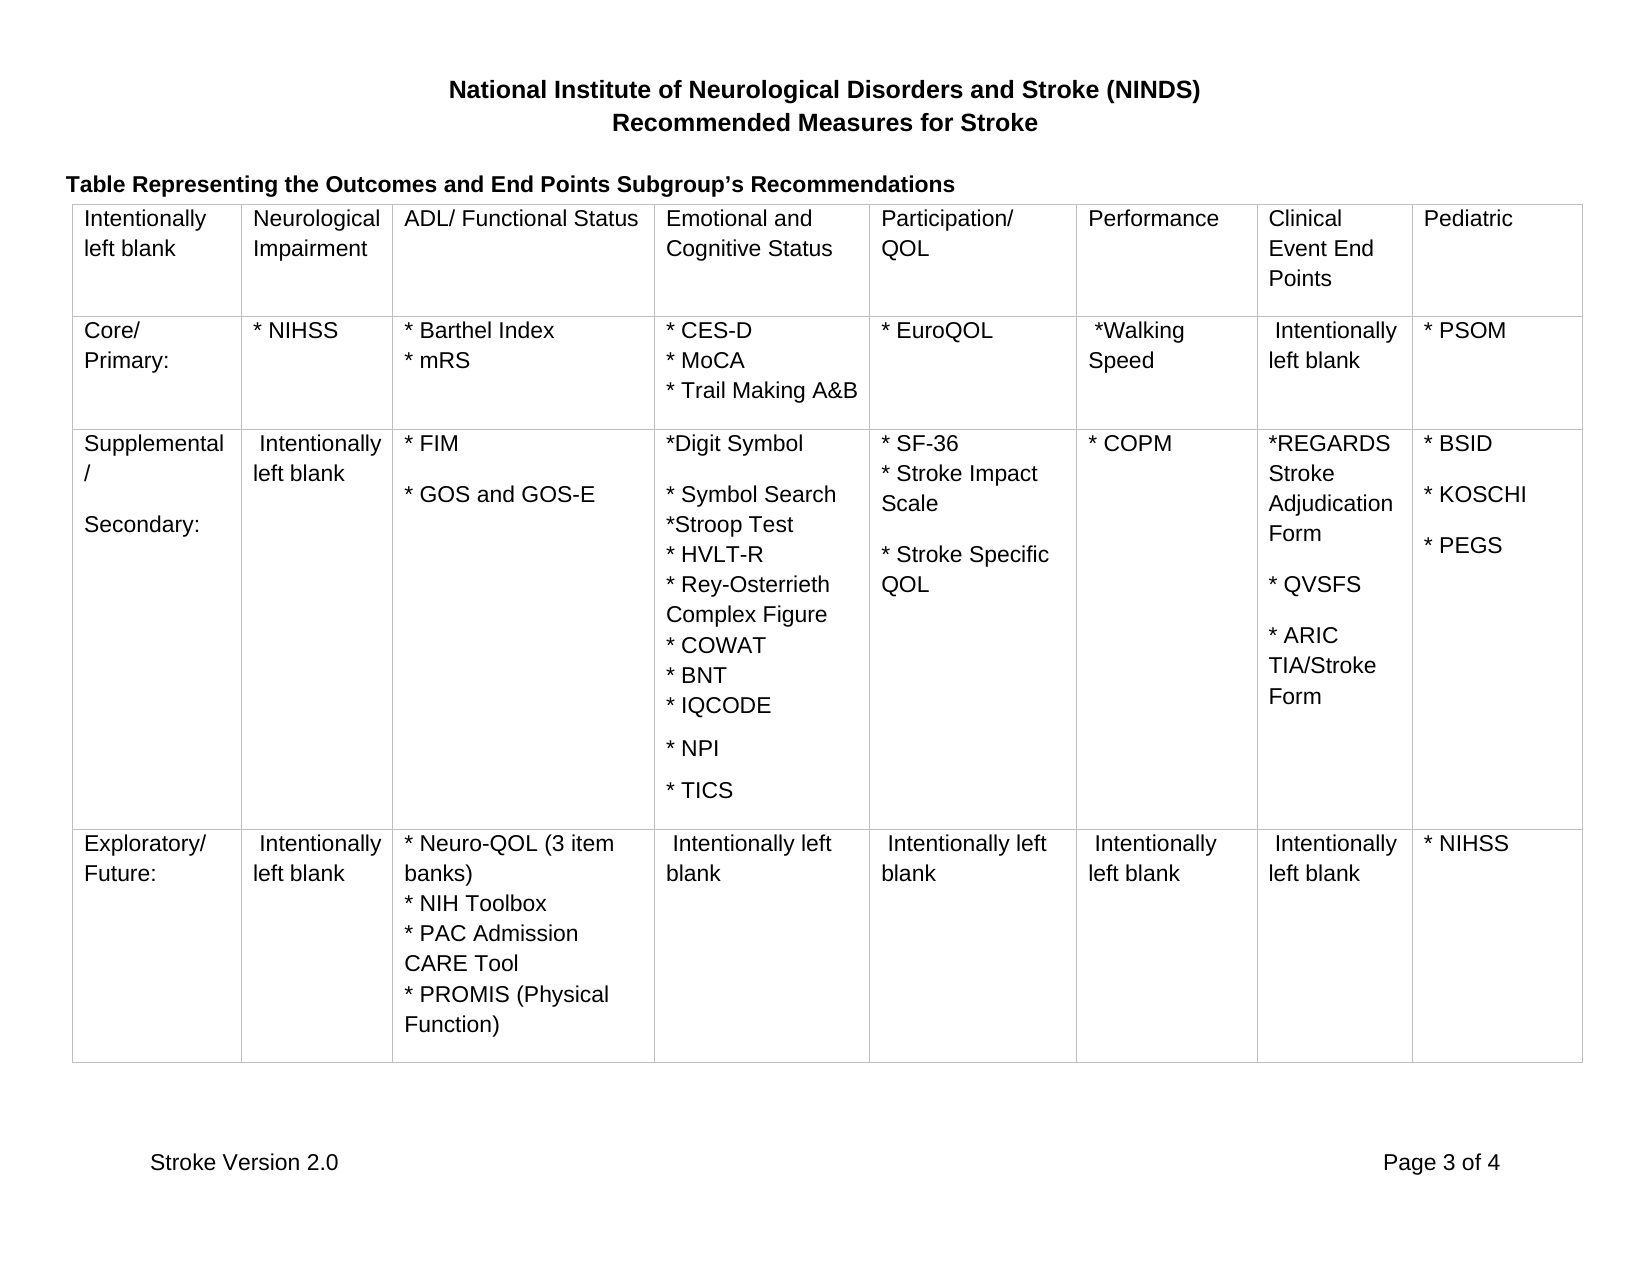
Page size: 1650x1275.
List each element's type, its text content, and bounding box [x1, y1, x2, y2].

table_header Participation/ QOL [870, 205, 1076, 316]
table_cell * BSID * KOSCHI * PEGS [1413, 430, 1582, 828]
table_cell * SF-36 * Stroke Impact Scale * Stroke Specific QOL [870, 430, 1076, 828]
table_cell Intentionally left blank [1258, 830, 1412, 1062]
table_cell Supplemental/ Secondary: [73, 430, 241, 828]
table_cell Intentionally left blank [1077, 830, 1257, 1062]
table_cell * Barthel Index * mRS [393, 317, 654, 428]
table_header Intentionally left blank [73, 205, 241, 316]
table_cell *Digit Symbol * Symbol Search *Stroop Test * HVLT-R * Rey-Osterrieth Complex Figure * COWAT * BNT * IQCODE * NPI * TICS [655, 430, 869, 828]
table_header Clinical Event End Points [1258, 205, 1412, 316]
table_cell Intentionally left blank [242, 430, 392, 828]
table_cell *REGARDS Stroke Adjudication Form * QVSFS * ARIC TIA/Stroke Form [1258, 430, 1412, 828]
table_header Neurological Impairment [242, 205, 392, 316]
table_header Pediatric [1413, 205, 1582, 316]
table_header Emotional and Cognitive Status [655, 205, 869, 316]
table_cell * COPM [1077, 430, 1257, 828]
table_cell Intentionally left blank [870, 830, 1076, 1062]
table_cell Intentionally left blank [1258, 317, 1412, 428]
table_cell * Neuro-QOL (3 item banks) * NIH Toolbox * PAC Admission CARE Tool * PROMIS (Physical Function) [393, 830, 654, 1062]
table_cell Exploratory/ Future: [73, 830, 241, 1062]
table_cell * CES-D * MoCA * Trail Making A&B [655, 317, 869, 428]
table_cell Core/ Primary: [73, 317, 241, 428]
table_cell * FIM * GOS and GOS-E [393, 430, 654, 828]
table_cell Intentionally left blank [242, 830, 392, 1062]
table_header ADL/ Functional Status [393, 205, 654, 316]
table_cell * PSOM [1413, 317, 1582, 428]
table_cell Intentionally left blank [655, 830, 869, 1062]
table_cell *Walking Speed [1077, 317, 1257, 428]
table_cell * NIHSS [242, 317, 392, 428]
text Table Representing the Outcomes and End Points Subgroup’s Recommendations [66, 171, 1500, 197]
table_cell * EuroQOL [870, 317, 1076, 428]
table_header Performance [1077, 205, 1257, 316]
table_cell * NIHSS [1413, 830, 1582, 1062]
